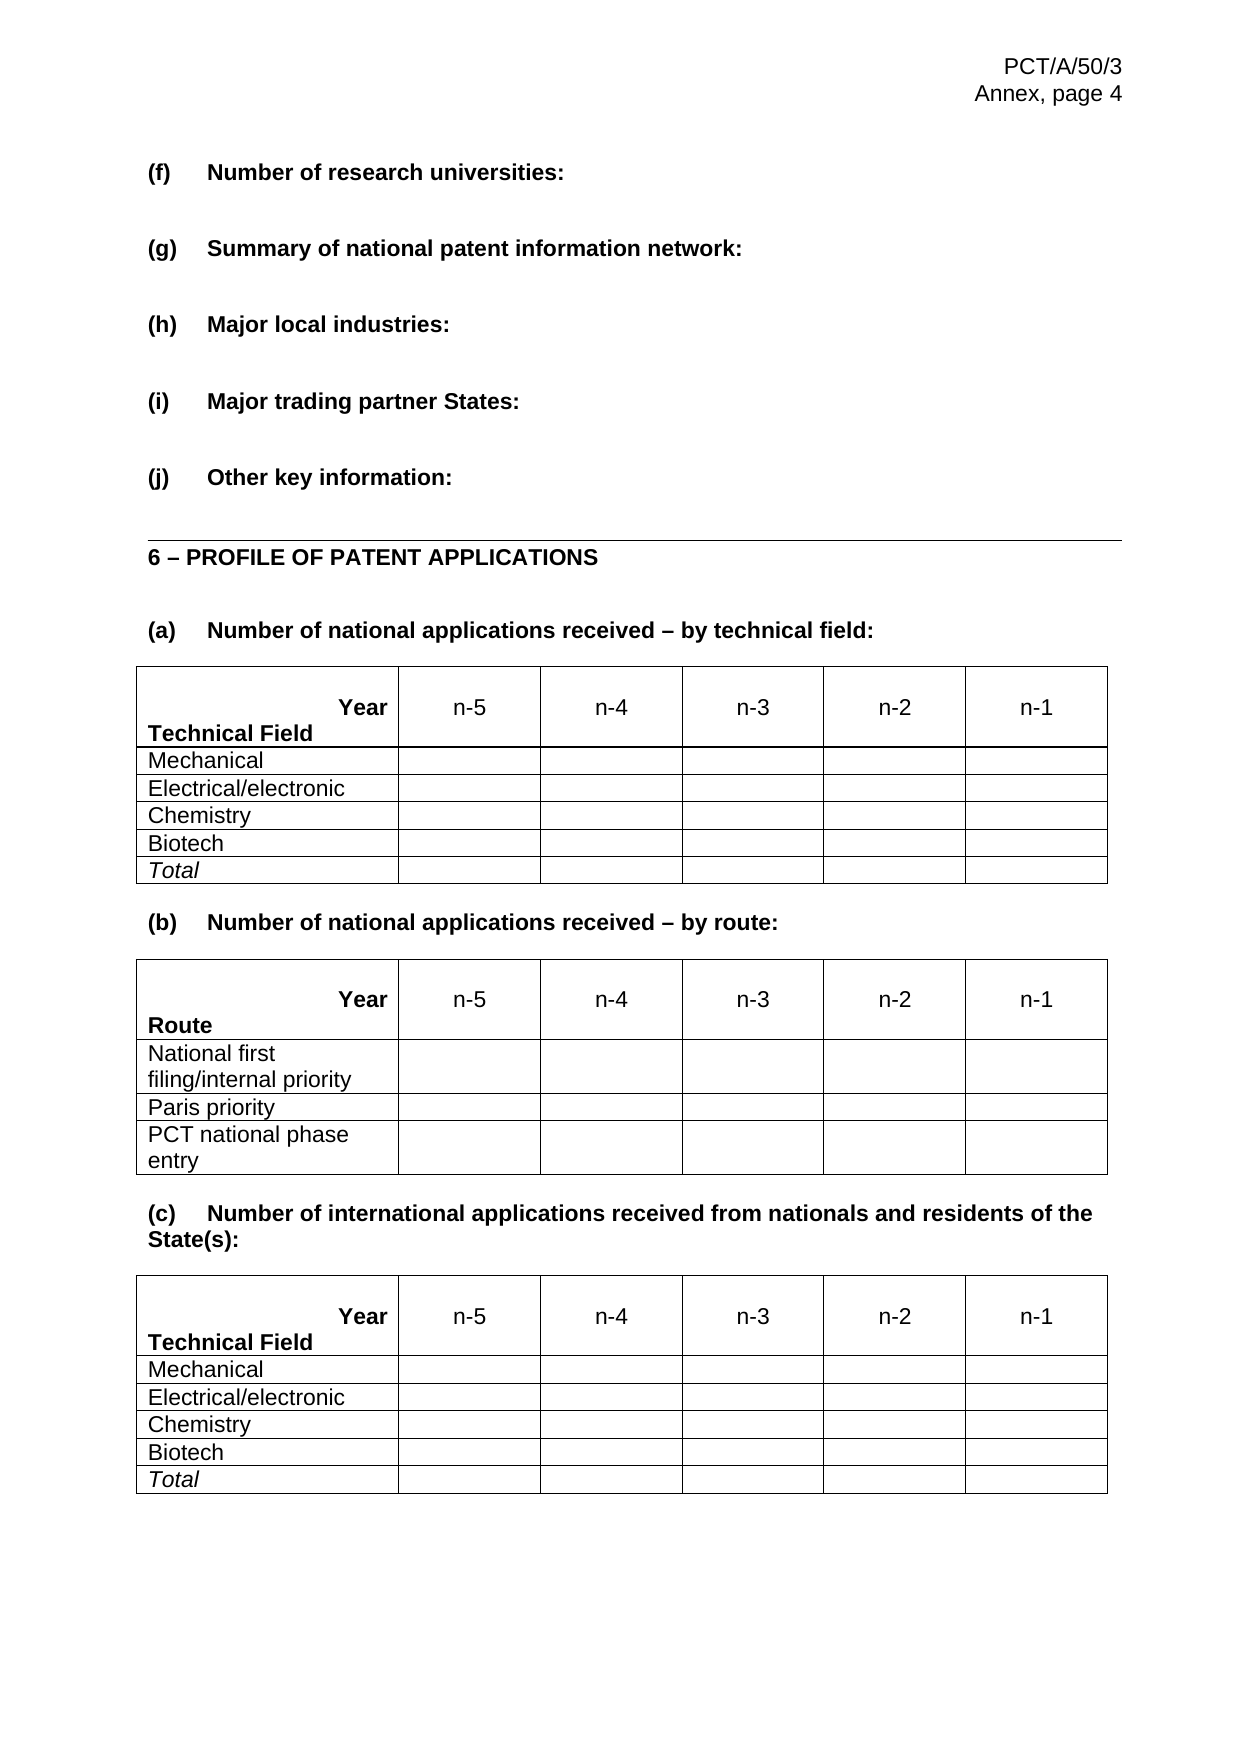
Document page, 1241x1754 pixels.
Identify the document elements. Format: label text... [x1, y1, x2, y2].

table_cell [541, 1466, 682, 1492]
table_cell [399, 1411, 540, 1438]
table_cell Chemistry [137, 1411, 398, 1438]
table_cell [399, 1466, 540, 1492]
text (h) Major local industries: [148, 311, 1122, 338]
table_cell [966, 1094, 1107, 1120]
table_cell [966, 830, 1107, 856]
table_header n-4 [541, 667, 682, 746]
subtitle 6 – Profile of Patent Applications [148, 541, 1122, 570]
table_cell [683, 1040, 823, 1092]
table_cell Mechanical [137, 748, 398, 774]
table_cell [824, 857, 965, 883]
table_header Year Route [137, 960, 398, 1039]
table_cell [541, 802, 682, 828]
table_cell PCT national phase entry [137, 1121, 398, 1174]
table_cell [824, 1356, 965, 1383]
table_cell [541, 1439, 682, 1465]
table_cell [399, 857, 540, 883]
table_cell Total [137, 857, 398, 883]
table_header n-1 [966, 667, 1107, 746]
table_cell [824, 775, 965, 801]
table_header n-1 [966, 1276, 1107, 1355]
table_cell [541, 1356, 682, 1383]
text (a) Number of national applications received – by technical field: [148, 617, 1122, 643]
table_cell [399, 748, 540, 774]
table_cell [683, 1121, 823, 1174]
table_cell [683, 802, 823, 828]
table_cell [824, 1384, 965, 1410]
table_cell [683, 1094, 823, 1120]
table_cell [966, 802, 1107, 828]
table_cell Total [137, 1466, 398, 1492]
table_cell National first filing/internal priority [137, 1040, 398, 1092]
table_header n-1 [966, 960, 1107, 1039]
table_header n-5 [399, 1276, 540, 1355]
table_cell [399, 830, 540, 856]
table_cell [966, 1356, 1107, 1383]
table_cell [399, 1040, 540, 1092]
table_header n-3 [683, 667, 823, 746]
table_cell [541, 830, 682, 856]
table_cell [683, 1466, 823, 1492]
table_header n-5 [399, 667, 540, 746]
table_cell [541, 1121, 682, 1174]
table_cell [966, 1411, 1107, 1438]
table_cell [824, 830, 965, 856]
table_cell [966, 1121, 1107, 1174]
table_cell [399, 1356, 540, 1383]
table_cell [541, 857, 682, 883]
table_cell [399, 1121, 540, 1174]
table_cell Mechanical [137, 1356, 398, 1383]
table_cell [824, 1466, 965, 1492]
table_cell [824, 1094, 965, 1120]
table_header n-2 [824, 960, 965, 1039]
table_cell [824, 1040, 965, 1092]
table_cell [683, 1439, 823, 1465]
table_cell [966, 857, 1107, 883]
table_cell Electrical/electronic [137, 775, 398, 801]
table_cell Biotech [137, 1439, 398, 1465]
table_cell [683, 830, 823, 856]
table_cell Electrical/electronic [137, 1384, 398, 1410]
table_header n-4 [541, 1276, 682, 1355]
table_cell [966, 775, 1107, 801]
table_cell [683, 1411, 823, 1438]
table_cell [966, 1384, 1107, 1410]
table_cell Paris priority [137, 1094, 398, 1120]
table_cell [824, 1411, 965, 1438]
table_cell Biotech [137, 830, 398, 856]
table_cell Chemistry [137, 802, 398, 828]
table_cell [683, 748, 823, 774]
table_cell [966, 748, 1107, 774]
table_cell [399, 1439, 540, 1465]
table_cell [541, 748, 682, 774]
table_cell [824, 802, 965, 828]
table_header n-3 [683, 1276, 823, 1355]
table_header n-2 [824, 1276, 965, 1355]
table_cell [399, 1384, 540, 1410]
table_cell [966, 1466, 1107, 1492]
table_cell [541, 1411, 682, 1438]
table_cell [399, 775, 540, 801]
table_cell [683, 1356, 823, 1383]
table_header n-3 [683, 960, 823, 1039]
text (j) Other key information: [148, 464, 1122, 490]
table_cell [683, 1384, 823, 1410]
text (g) Summary of national patent information network: [148, 235, 1122, 261]
table_cell [824, 748, 965, 774]
text (b) Number of national applications received – by route: [148, 909, 1122, 936]
table_header n-2 [824, 667, 965, 746]
table_cell [541, 1040, 682, 1092]
table_header Year Technical Field [137, 667, 398, 746]
text (i) Major trading partner States: [148, 388, 1122, 414]
table_cell [683, 857, 823, 883]
table_cell [399, 1094, 540, 1120]
table_cell [541, 775, 682, 801]
table_cell [399, 802, 540, 828]
table_cell [824, 1121, 965, 1174]
table_cell [966, 1439, 1107, 1465]
table_cell [541, 1384, 682, 1410]
table_header Year Technical Field [137, 1276, 398, 1355]
table_cell [824, 1439, 965, 1465]
table_cell [541, 1094, 682, 1120]
text (c) Number of international applications received from nationals and residents of the State(s): [148, 1200, 1122, 1252]
text (f) Number of research universities: [148, 158, 1122, 185]
table_header n-4 [541, 960, 682, 1039]
table_cell [966, 1040, 1107, 1092]
table_cell [683, 775, 823, 801]
table_header n-5 [399, 960, 540, 1039]
